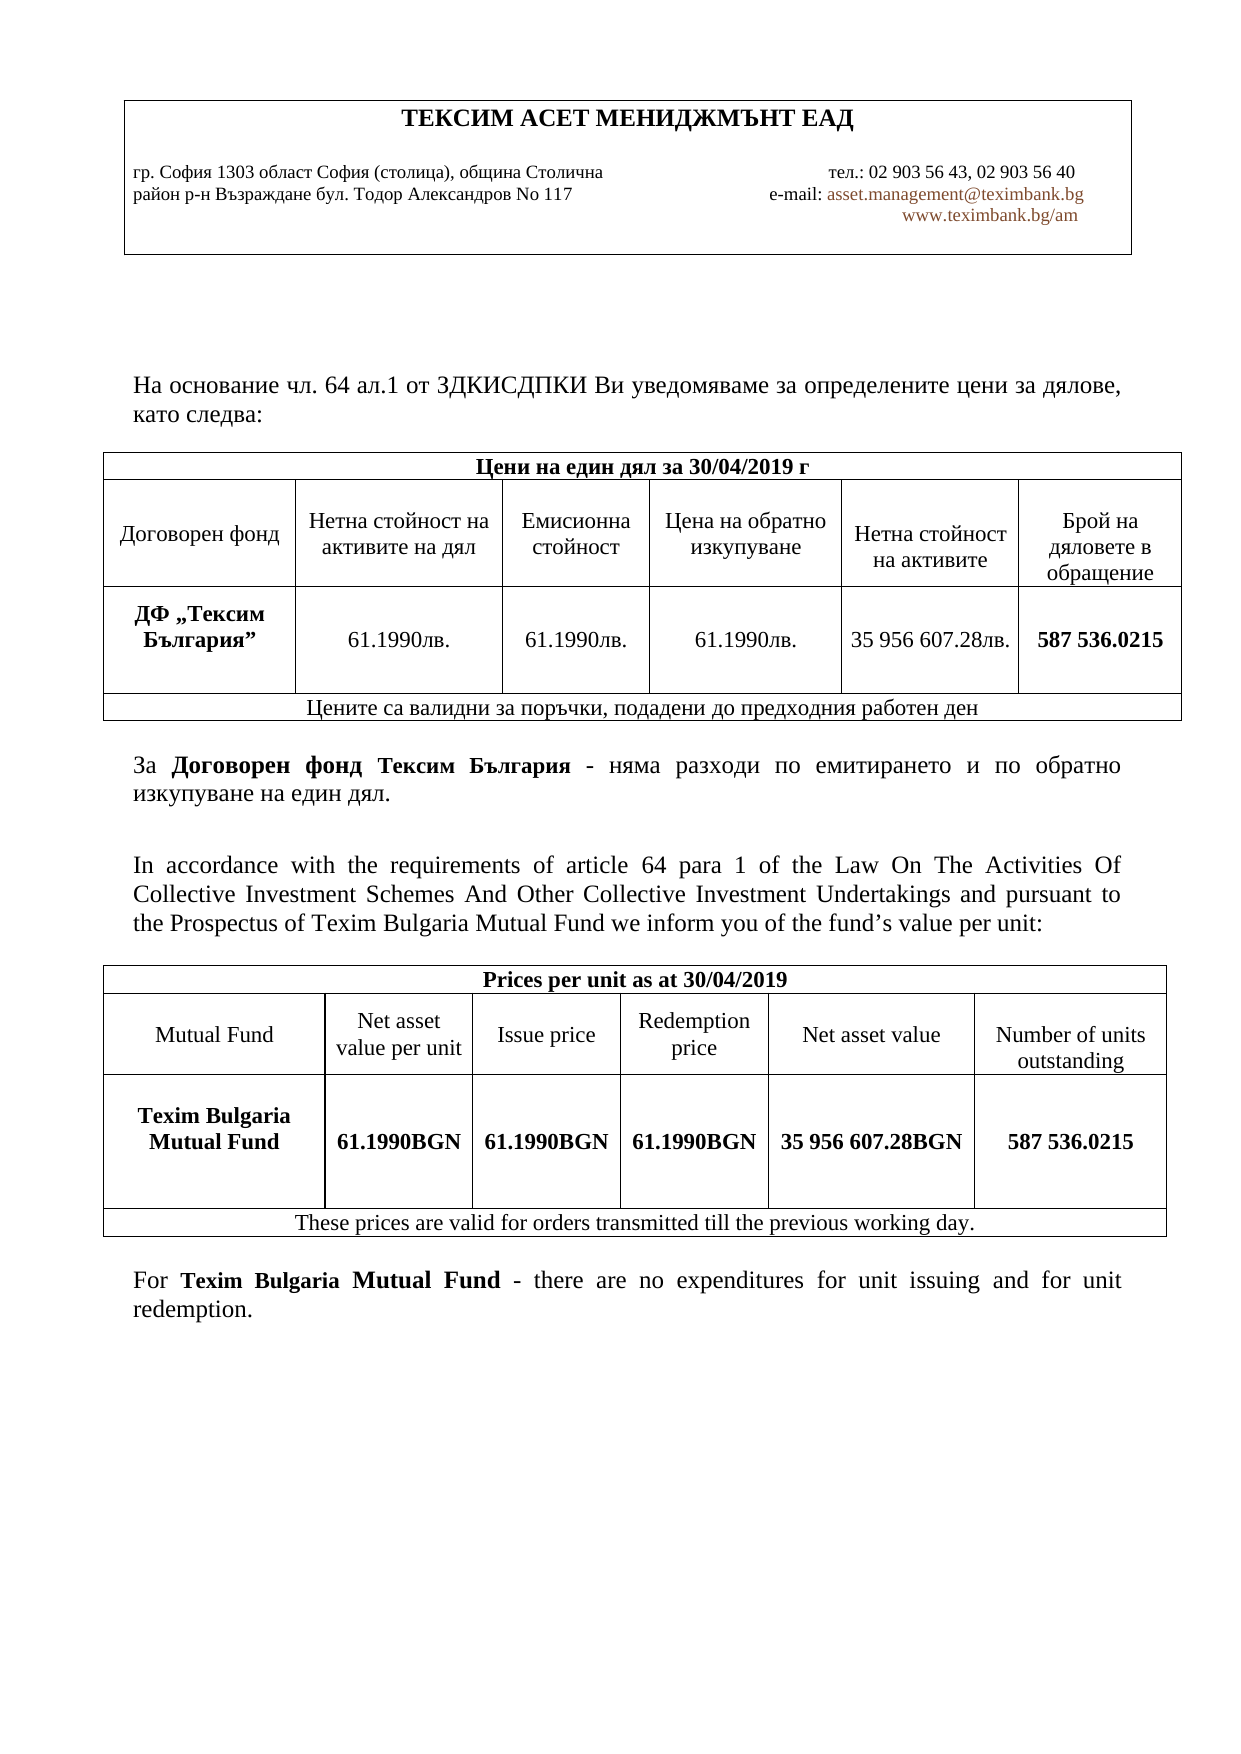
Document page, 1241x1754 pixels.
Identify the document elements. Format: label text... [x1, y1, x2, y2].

table_cell 587 536.0215 [1019, 587, 1181, 692]
table_cell Нетна стойност на активите [842, 480, 1018, 586]
table_header Цени на един дял за 30/04/2019 г [104, 453, 1181, 479]
table_cell Цена на обратно изкупуване [650, 480, 841, 586]
text За Договорен фонд Тексим България - няма разходи по емитирането и по обратно изкупуване на един дял. [133, 750, 1122, 807]
table_cell ДФ „Тексим България” [104, 587, 295, 692]
table_cell Net asset value [769, 994, 974, 1074]
text In accordance with the requirements of article 64 para 1 of the Law On The Activities Of Collective Investment Schemes And Other Collective Investment Undertakings and pursuant to the Prospectus of Texim Bulgaria Mutual Fund we inform you of the fund’s value per unit: [133, 850, 1122, 937]
table_header Prices per unit as at 30/04/2019 [104, 966, 1166, 993]
table_cell Емисионна стойност [503, 480, 649, 586]
table_cell 587 536.0215 [975, 1075, 1166, 1208]
table_cell 35 956 607.28лв. [842, 587, 1018, 692]
table_cell Number of units outstanding [975, 994, 1166, 1074]
table_cell 61.1990лв. [503, 587, 649, 692]
table_cell Цените са валидни за поръчки, подадени до предходния работен ден [104, 694, 1181, 720]
table_cell 35 956 607.28BGN [769, 1075, 974, 1208]
table_cell 61.1990BGN [473, 1075, 620, 1208]
table_cell Нетна стойност на активите на дял [296, 480, 502, 586]
table_cell 61.1990BGN [326, 1075, 472, 1208]
table_cell These prices are valid for orders transmitted till the previous working day. [104, 1209, 1166, 1236]
table_cell 61.1990лв. [296, 587, 502, 692]
table_cell 61.1990BGN [621, 1075, 768, 1208]
table_cell Redemption price [621, 994, 768, 1074]
text На основание чл. 64 ал.1 от ЗДКИСДПКИ Ви уведомяваме за определените цени за дялове, като следва: [133, 370, 1122, 428]
text гр. София 1303 област София (столица), община Столична тел.: 02 903 56 43, 02 903 56 40 район р-н Възраждане бул. Тодор Александров No 117 e-mail: asset.management@teximbank.bg [133, 161, 1122, 201]
text ТЕКСИМ АСЕТ МЕНИДЖМЪНТ ЕАД [125, 101, 1131, 132]
table_cell Issue price [473, 994, 620, 1074]
table_cell 61.1990лв. [650, 587, 841, 692]
table_cell Texim Bulgaria Mutual Fund [104, 1075, 324, 1208]
table_cell Брой на дяловете в обращение [1019, 480, 1181, 586]
table_cell Net asset value per unit [326, 994, 472, 1074]
text For Texim Bulgaria Mutual Fund - there are no expenditures for unit issuing and for unit redemption. [133, 1266, 1122, 1323]
table_cell Договорен фонд [104, 480, 295, 586]
table_cell Mutual Fund [104, 994, 324, 1074]
text www.teximbank.bg/am [125, 201, 1131, 254]
